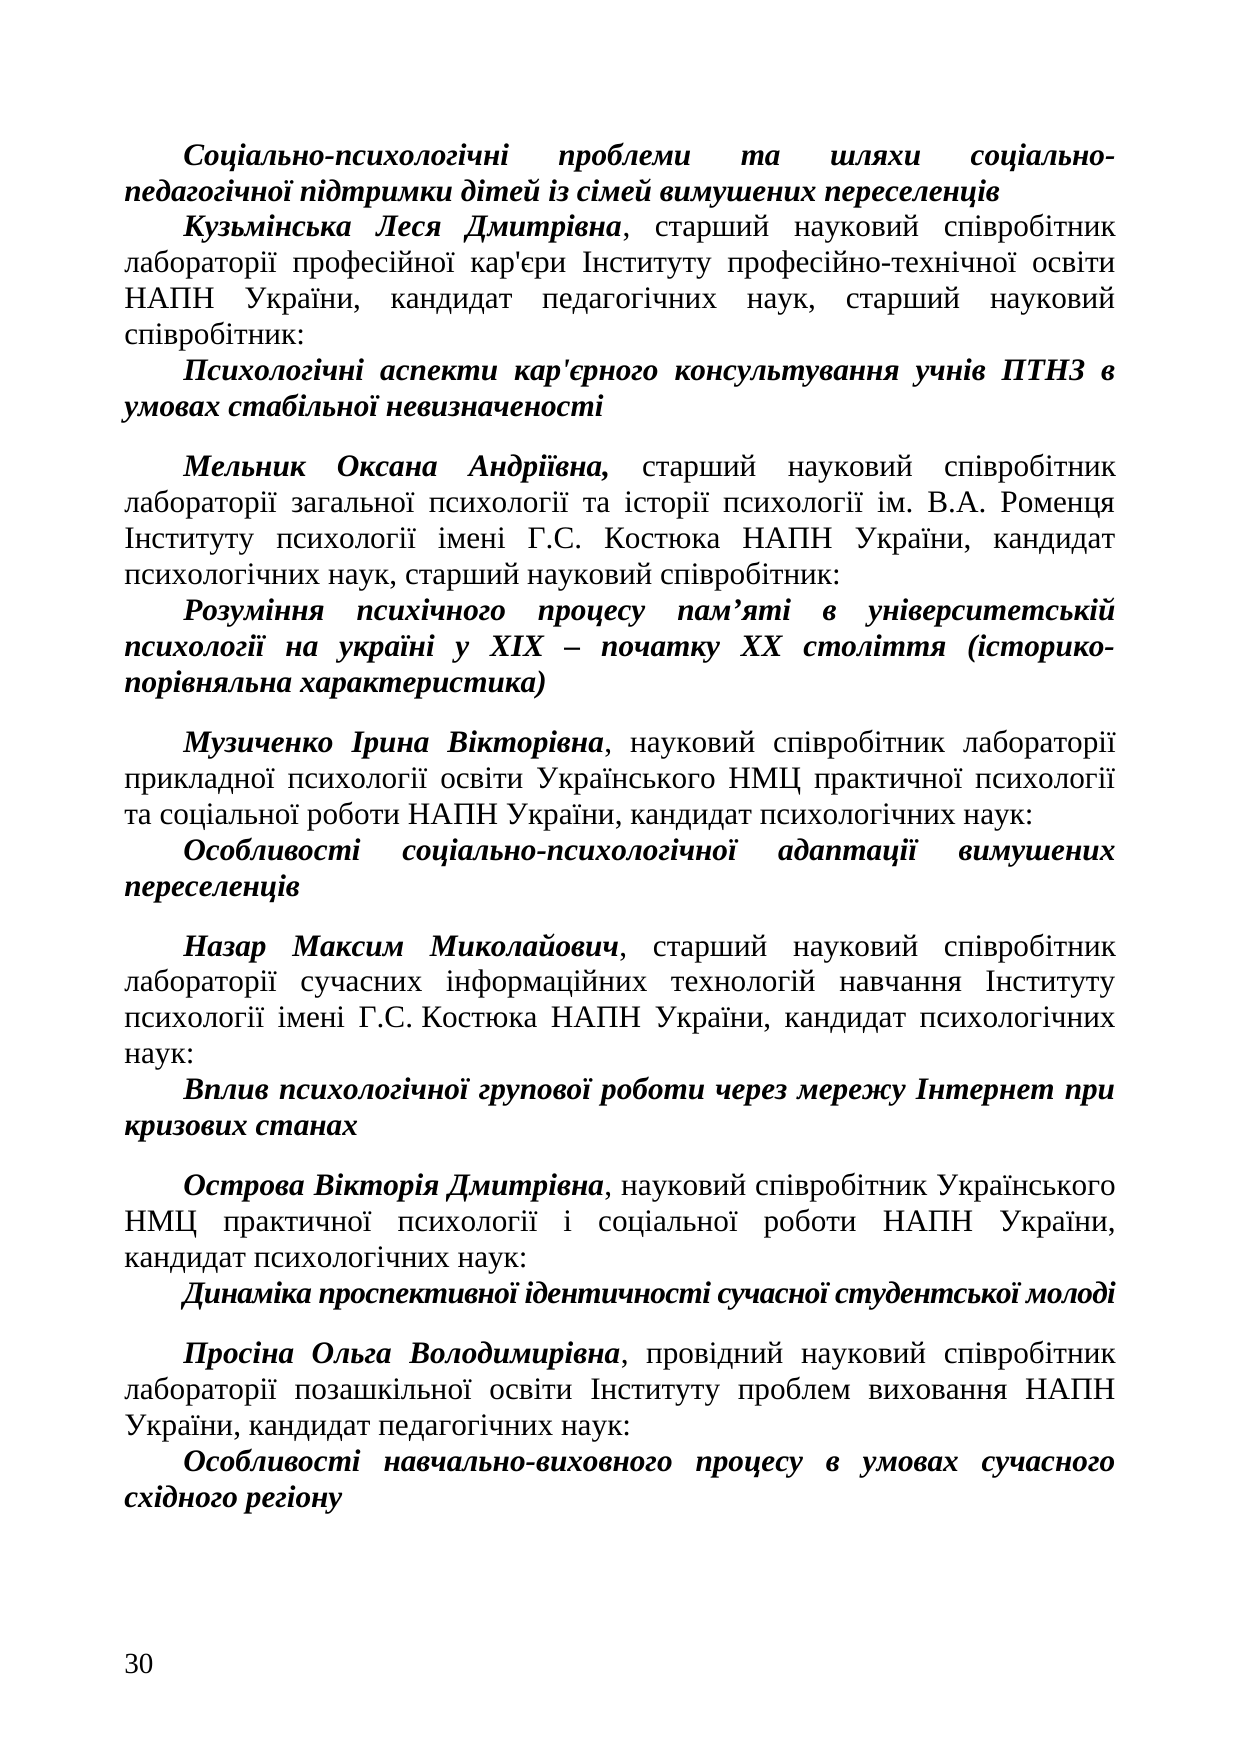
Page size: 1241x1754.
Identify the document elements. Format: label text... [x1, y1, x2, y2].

text Соціально-психологічні проблеми та шляхи соціально-педагогічної підтримки дітей із сімей вимушених переселенців [124, 136, 1116, 208]
text Мельник Оксана Андріївна, старший науковий співробітник лабораторії загальної психології та історії психології ім. В.А. Роменця Інституту психології імені Г.С. Костюка НАПН України, кандидат психологічних наук, старший науковий співробітник: [124, 447, 1116, 591]
text Просіна Ольга Володимирівна, провідний науковий співробітник лабораторії позашкільної освіти Інституту проблем виховання НАПН України, кандидат педагогічних наук: [124, 1334, 1116, 1442]
text Вплив психологічної групової роботи через мережу Інтернет при кризових станах [124, 1071, 1116, 1142]
text Острова Вікторія Дмитрівна, науковий співробітник Українського НМЦ практичної психології і соціальної роботи НАПН України, кандидат психологічних наук: [124, 1166, 1116, 1274]
text Музиченко Ірина Вікторівна, науковий співробітник лабораторії прикладної психології освіти Українського НМЦ практичної психології та соціальної роботи НАПН України, кандидат психологічних наук: [124, 723, 1116, 831]
text Назар Максим Миколайович, старший науковий співробітник лабораторії сучасних інформаційних технологій навчання Інституту психології імені Г.С. Костюка НАПН України, кандидат психологічних наук: [124, 927, 1116, 1071]
text Кузьмінська Леся Дмитрівна, старший науковий співробітник лабораторії професійної кар'єри Інституту професійно-технічної освіти НАПН України, кандидат педагогічних наук, старший науковий співробітник: [124, 208, 1116, 351]
text Психологічні аспекти кар'єрного консультування учнів ПТНЗ в умовах стабільної невизначеності [124, 351, 1116, 423]
text Розуміння психічного процесу пам’яті в університетській психології на україні у ХІХ – початку ХХ століття (історико-порівняльна характеристика) [124, 591, 1116, 699]
text Особливості соціально-психологічної адаптації вимушених переселенців [124, 831, 1116, 903]
text Динаміка проспективної ідентичності сучасної студентської молоді [124, 1274, 1116, 1310]
text Особливості навчально-виховного процесу в умовах сучасного східного регіону [124, 1442, 1116, 1514]
